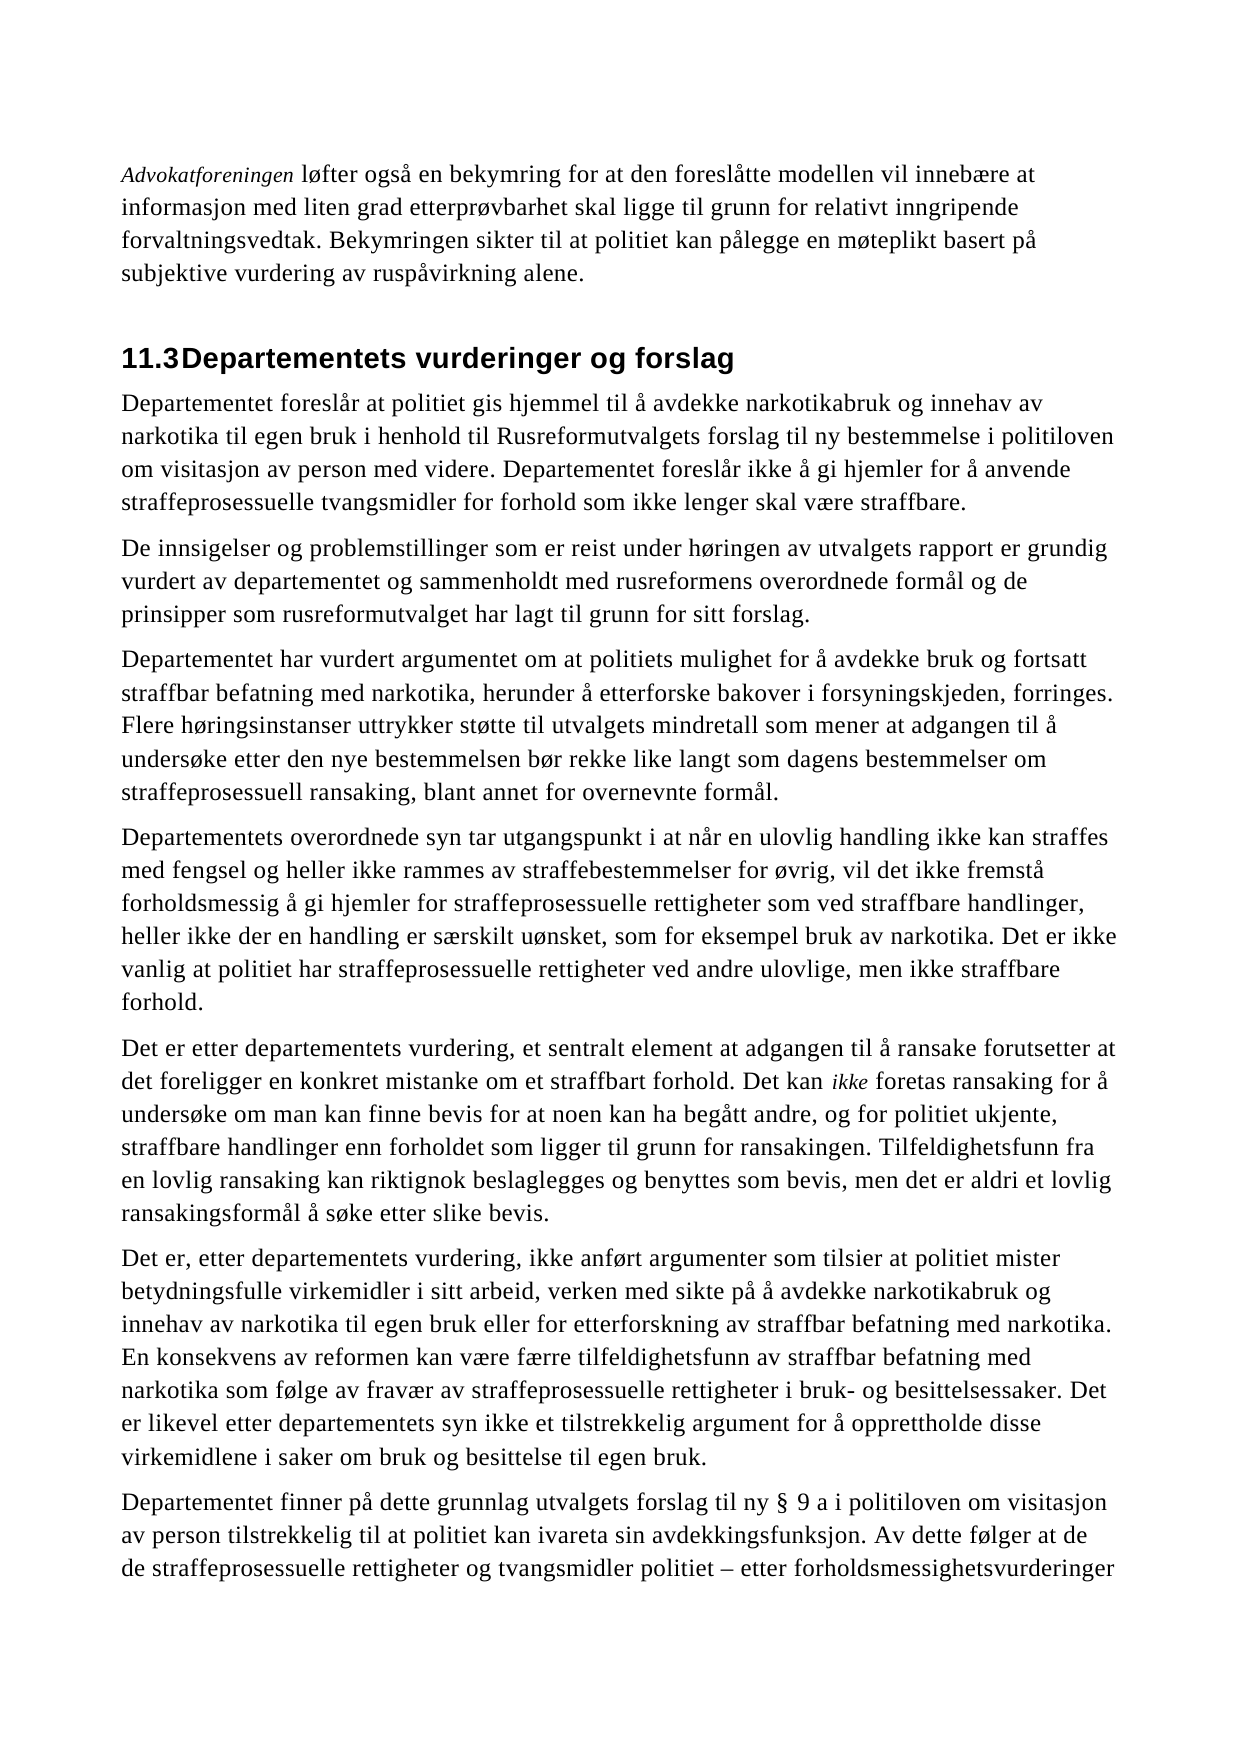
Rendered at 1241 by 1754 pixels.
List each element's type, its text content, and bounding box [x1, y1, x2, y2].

text De innsigelser og problemstillinger som er reist under høringen av utvalgets rapport er grundig vurdert av departementet og sammenholdt med rusreformens overordnede formål og de prinsipper som rusreformutvalget har lagt til grunn for sitt forslag. [121, 533, 1119, 628]
text Departementets overordnede syn tar utgangspunkt i at når en ulovlig handling ikke kan straffes med fengsel og heller ikke rammes av straffebestemmelser for øvrig, vil det ikke fremstå forholdsmessig å gi hjemler for straffeprosessuelle rettigheter som ved straffbare handlinger, heller ikke der en handling er særskilt uønsket, som for eksempel bruk av narkotika. Det er ikke vanlig at politiet har straffeprosessuelle rettigheter ved andre ulovlige, men ikke straffbare forhold. [121, 822, 1119, 1016]
text Advokatforeningen løfter også en bekymring for at den foreslåtte modellen vil innebære at informasjon med liten grad etterprøvbarhet skal ligge til grunn for relativt inngripende forvaltningsvedtak. Bekymringen sikter til at politiet kan pålegge en møteplikt basert på subjektive vurdering av ruspåvirkning alene. [121, 159, 1119, 287]
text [121, 1487, 1119, 1582]
text Det er etter departementets vurdering, et sentralt element at adgangen til å ransake forutsetter at det foreligger en konkret mistanke om et straffbart forhold. Det kan ikke foretas ransaking for å undersøke om man kan finne bevis for at noen kan ha begått andre, og for politiet ukjente, straffbare handlinger enn forholdet som ligger til grunn for ransakingen. Tilfeldighetsfunn fra en lovlig ransaking kan riktignok beslaglegges og benyttes som bevis, men det er aldri et lovlig ransakingsformål å søke etter slike bevis. [121, 1033, 1119, 1227]
text Departementet foreslår at politiet gis hjemmel til å avdekke narkotikabruk og innehav av narkotika til egen bruk i henhold til Rusreformutvalgets forslag til ny bestemmelse i politiloven om visitasjon av person med videre. Departementet foreslår ikke å gi hjemler for å anvende straffeprosessuelle tvangsmidler for forhold som ikke lenger skal være straffbare. [121, 388, 1119, 516]
text Departementet har vurdert argumentet om at politiets mulighet for å avdekke bruk og fortsatt straffbar befatning med narkotika, herunder å etterforske bakover i forsyningskjeden, forringes. Flere høringsinstanser uttrykker støtte til utvalgets mindretall som mener at adgangen til å undersøke etter den nye bestemmelsen bør rekke like langt som dagens bestemmelser om straffeprosessuell ransaking, blant annet for overnevnte formål. [121, 644, 1119, 805]
subtitle Departementets vurderinger og forslag [121, 342, 1119, 375]
text Det er, etter departementets vurdering, ikke anført argumenter som tilsier at politiet mister betydningsfulle virkemidler i sitt arbeid, verken med sikte på å avdekke narkotikabruk og innehav av narkotika til egen bruk eller for etterforskning av straffbar befatning med narkotika. En konsekvens av reformen kan være færre tilfeldighetsfunn av straffbar befatning med narkotika som følge av fravær av straffeprosessuelle rettigheter i bruk- og besittelsessaker. Det er likevel etter departementets syn ikke et tilstrekkelig argument for å opprettholde disse virkemidlene i saker om bruk og besittelse til egen bruk. [121, 1243, 1119, 1470]
